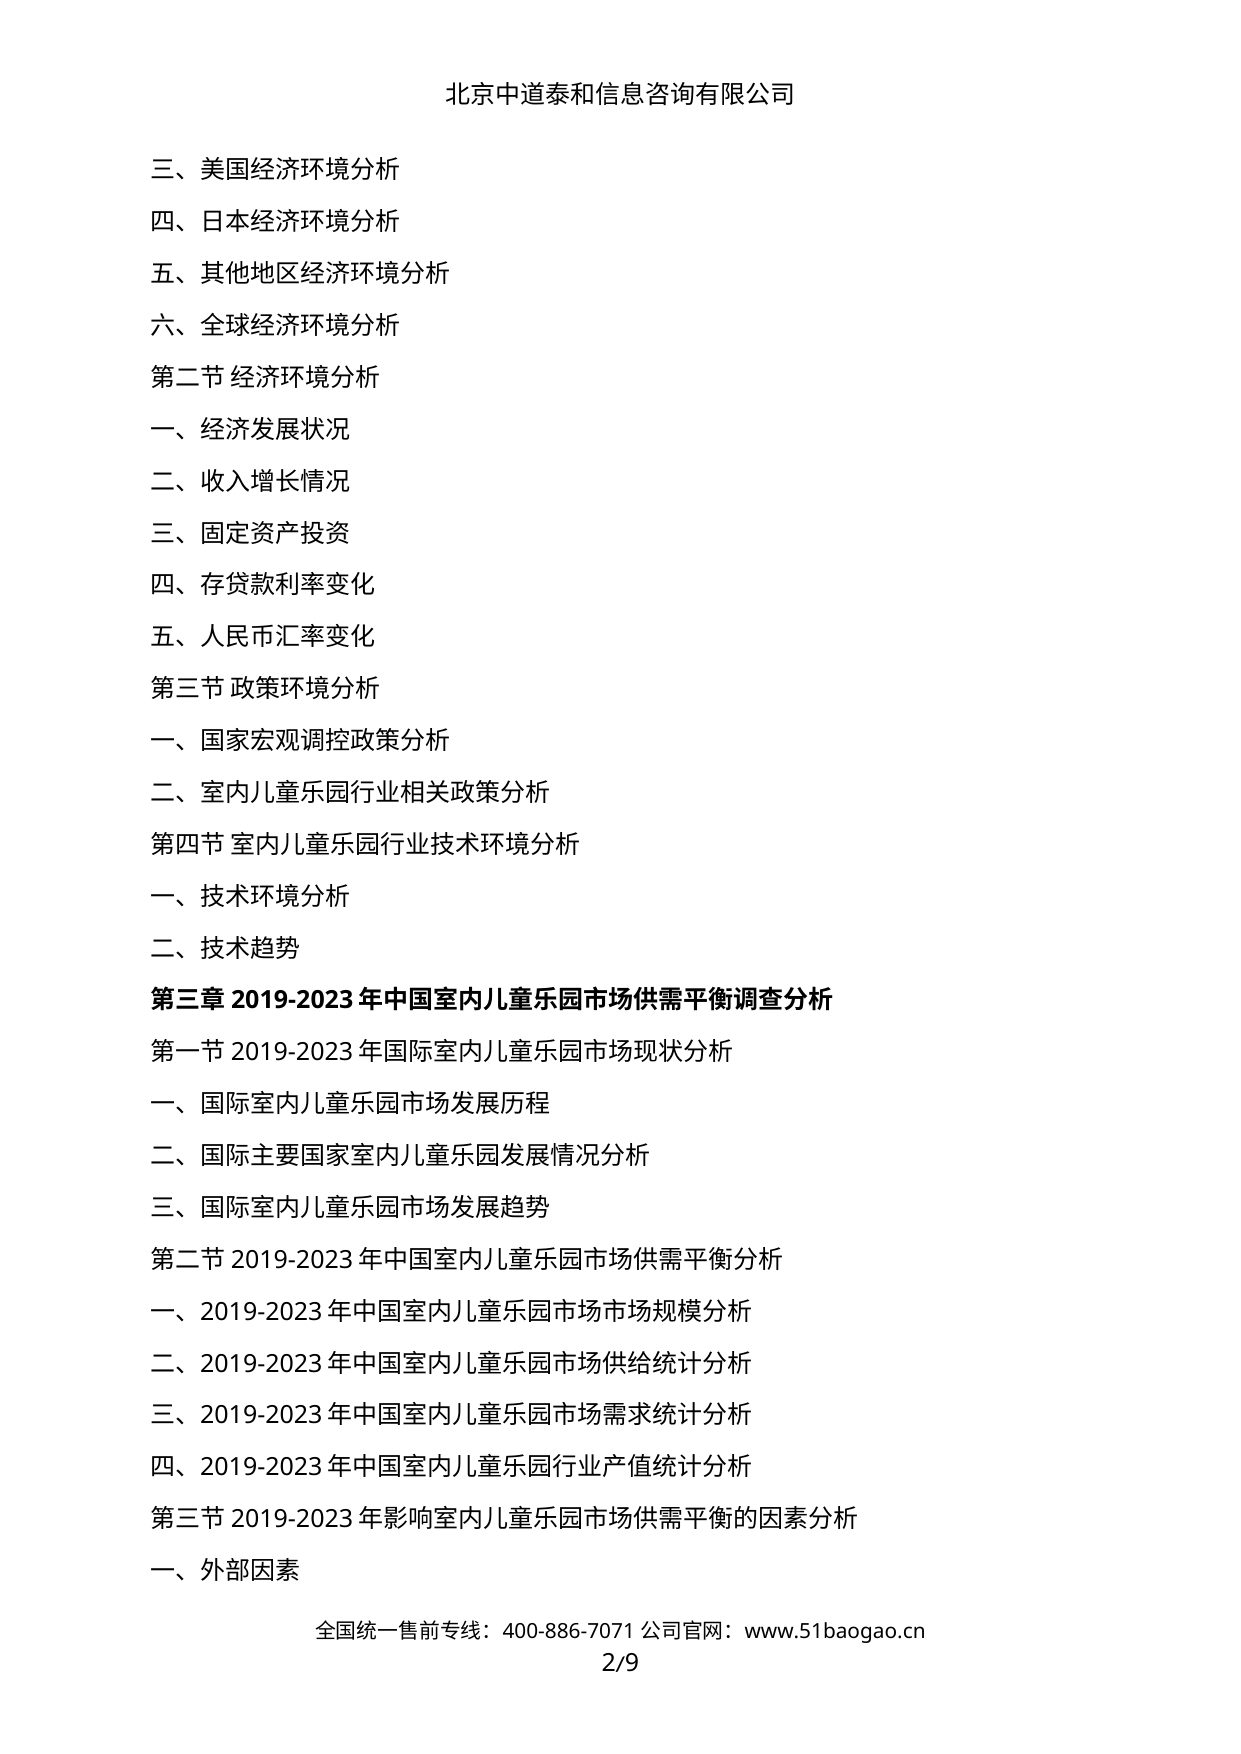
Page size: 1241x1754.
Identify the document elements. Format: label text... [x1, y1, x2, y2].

text 二、室内儿童乐园行业相关政策分析 [150, 772, 1090, 809]
text 第三章 2019-2023年中国室内儿童乐园市场供需平衡调查分析 [150, 980, 1090, 1016]
text 第四节 室内儿童乐园行业技术环境分析 [150, 824, 1090, 861]
text 一、外部因素 [150, 1551, 1090, 1587]
text 二、国际主要国家室内儿童乐园发展情况分析 [150, 1136, 1090, 1172]
text 一、国际室内儿童乐园市场发展历程 [150, 1084, 1090, 1120]
text 三、固定资产投资 [150, 513, 1090, 549]
text 第三节 政策环境分析 [150, 669, 1090, 705]
text 三、2019-2023年中国室内儿童乐园市场需求统计分析 [150, 1395, 1090, 1431]
text 四、存贷款利率变化 [150, 565, 1090, 601]
text 二、2019-2023年中国室内儿童乐园市场供给统计分析 [150, 1343, 1090, 1379]
text 五、其他地区经济环境分析 [150, 254, 1090, 290]
text 二、收入增长情况 [150, 461, 1090, 497]
text 第二节 经济环境分析 [150, 357, 1090, 394]
text 二、技术趋势 [150, 928, 1090, 964]
text 一、国家宏观调控政策分析 [150, 721, 1090, 757]
text 四、2019-2023年中国室内儿童乐园行业产值统计分析 [150, 1447, 1090, 1483]
text 第三节 2019-2023年影响室内儿童乐园市场供需平衡的因素分析 [150, 1499, 1090, 1535]
text 一、技术环境分析 [150, 876, 1090, 912]
text 四、日本经济环境分析 [150, 202, 1090, 238]
text 三、美国经济环境分析 [150, 150, 1090, 186]
text 六、全球经济环境分析 [150, 306, 1090, 342]
text 一、2019-2023年中国室内儿童乐园市场市场规模分析 [150, 1291, 1090, 1327]
text 一、经济发展状况 [150, 409, 1090, 446]
text 五、人民币汇率变化 [150, 617, 1090, 653]
text 第一节 2019-2023年国际室内儿童乐园市场现状分析 [150, 1032, 1090, 1068]
text 第二节 2019-2023年中国室内儿童乐园市场供需平衡分析 [150, 1239, 1090, 1276]
text 三、国际室内儿童乐园市场发展趋势 [150, 1187, 1090, 1224]
